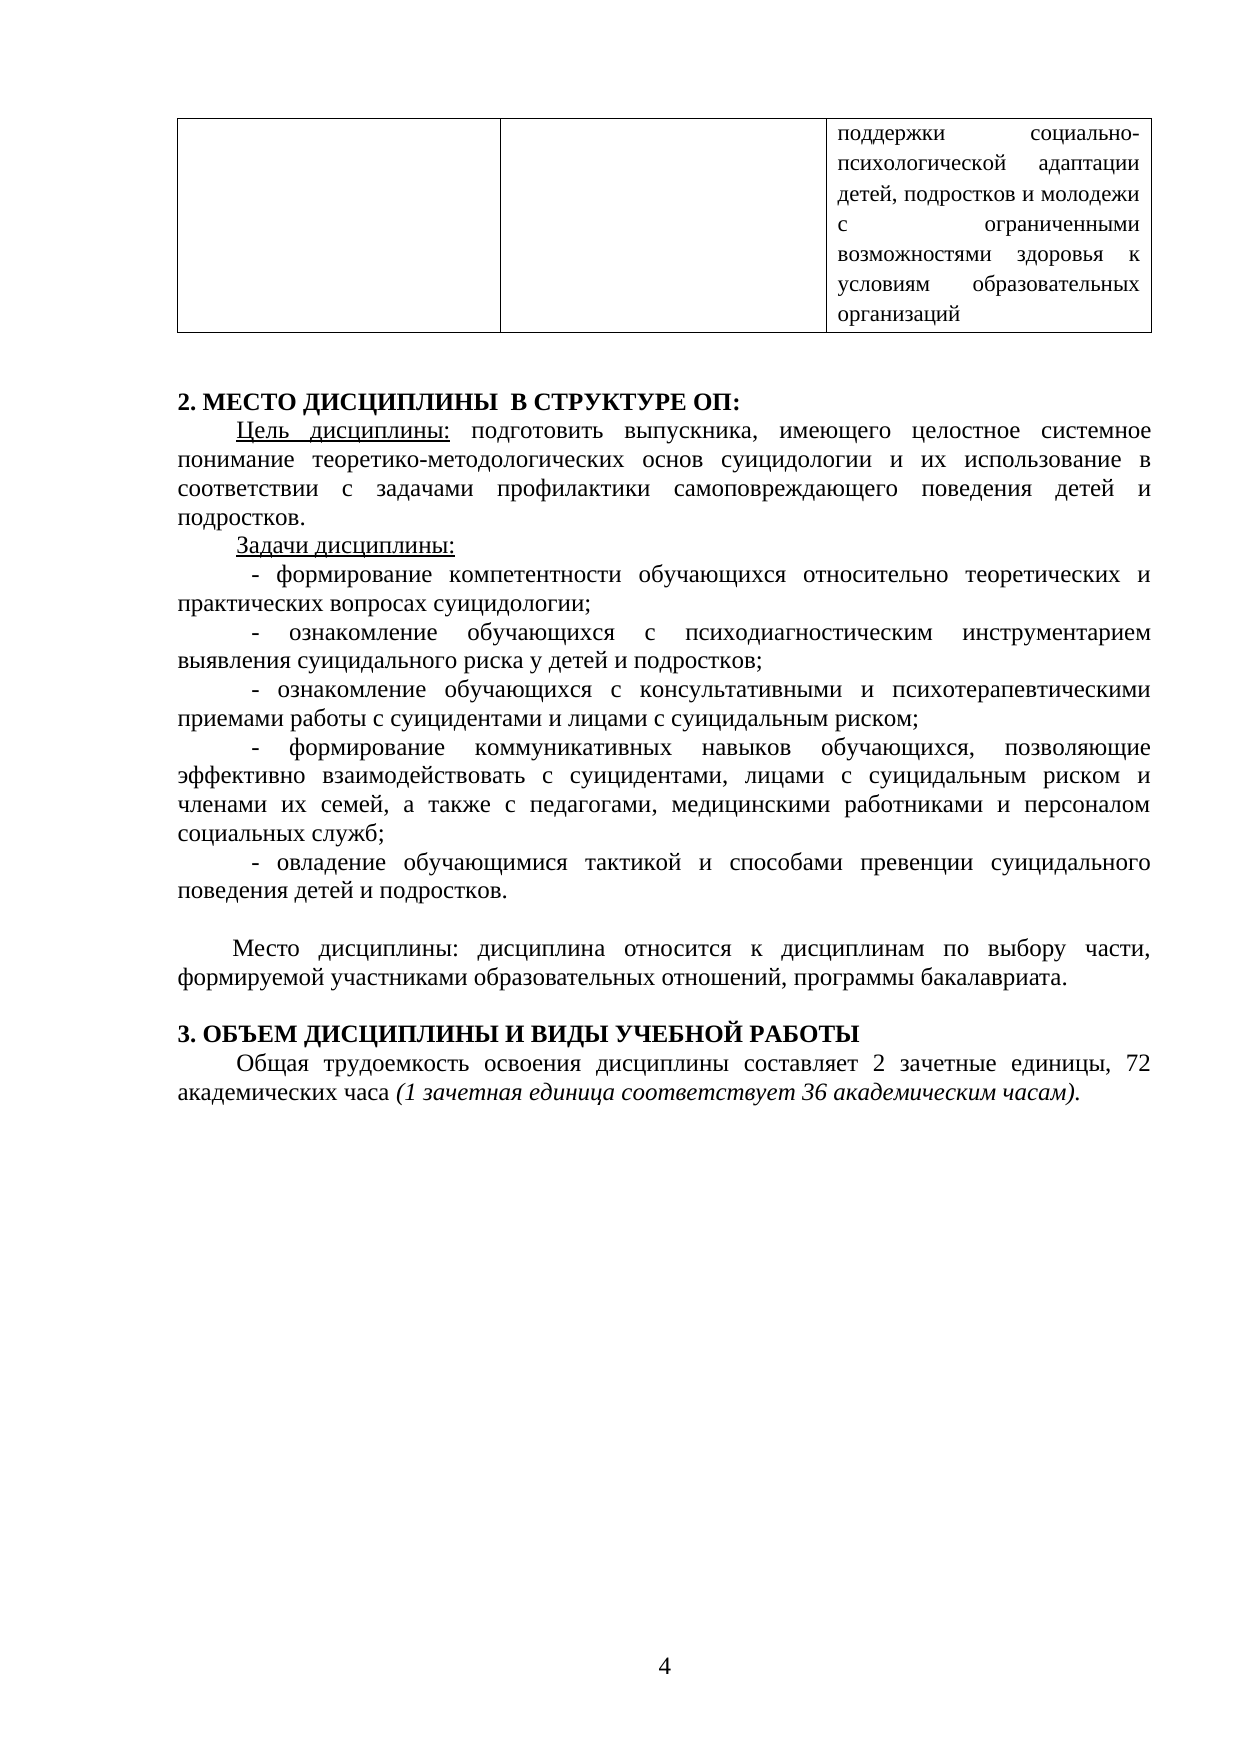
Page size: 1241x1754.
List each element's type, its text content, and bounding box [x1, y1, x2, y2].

text Общая трудоемкость освоения дисциплины составляет 2 зачетные единицы, 72 академических часа (1 зачетная единица соответствует 36 академическим часам). [177, 1048, 1152, 1105]
text Цель дисциплины: подготовить выпускника, имеющего целостное системное понимание теоретико-методологических основ суицидологии и их использование в соответствии с задачами профилактики самоповреждающего поведения детей и подростков. [177, 415, 1152, 530]
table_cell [827, 119, 1151, 332]
text - ознакомление обучающихся с консультативными и психотерапевтическими приемами работы с суицидентами и лицами с суицидальным риском; [177, 674, 1152, 732]
text Задачи дисциплины: [177, 530, 1152, 559]
text - ознакомление обучающихся с психодиагностическим инструментарием выявления суицидального риска у детей и подростков; [177, 617, 1152, 674]
text 3. Объем дисциплины и виды учебной работы [177, 1019, 1152, 1048]
text - формирование компетентности обучающихся относительно теоретических и практических вопросах суицидологии; [177, 559, 1152, 617]
text Место дисциплины: дисциплина относится к дисциплинам по выбору части, формируемой участниками образовательных отношений, программы бакалавриата. [177, 933, 1152, 990]
text - овладение обучающимися тактикой и способами превенции суицидального поведения детей и подростков. [177, 847, 1152, 904]
text - формирование коммуникативных навыков обучающихся, позволяющие эффективно взаимодействовать с суицидентами, лицами с суицидальным риском и членами их семей, а также с педагогами, медицинскими работниками и персоналом социальных служб; [177, 732, 1152, 847]
text 2. Место дисциплины в структуре ОП: [177, 387, 1152, 415]
